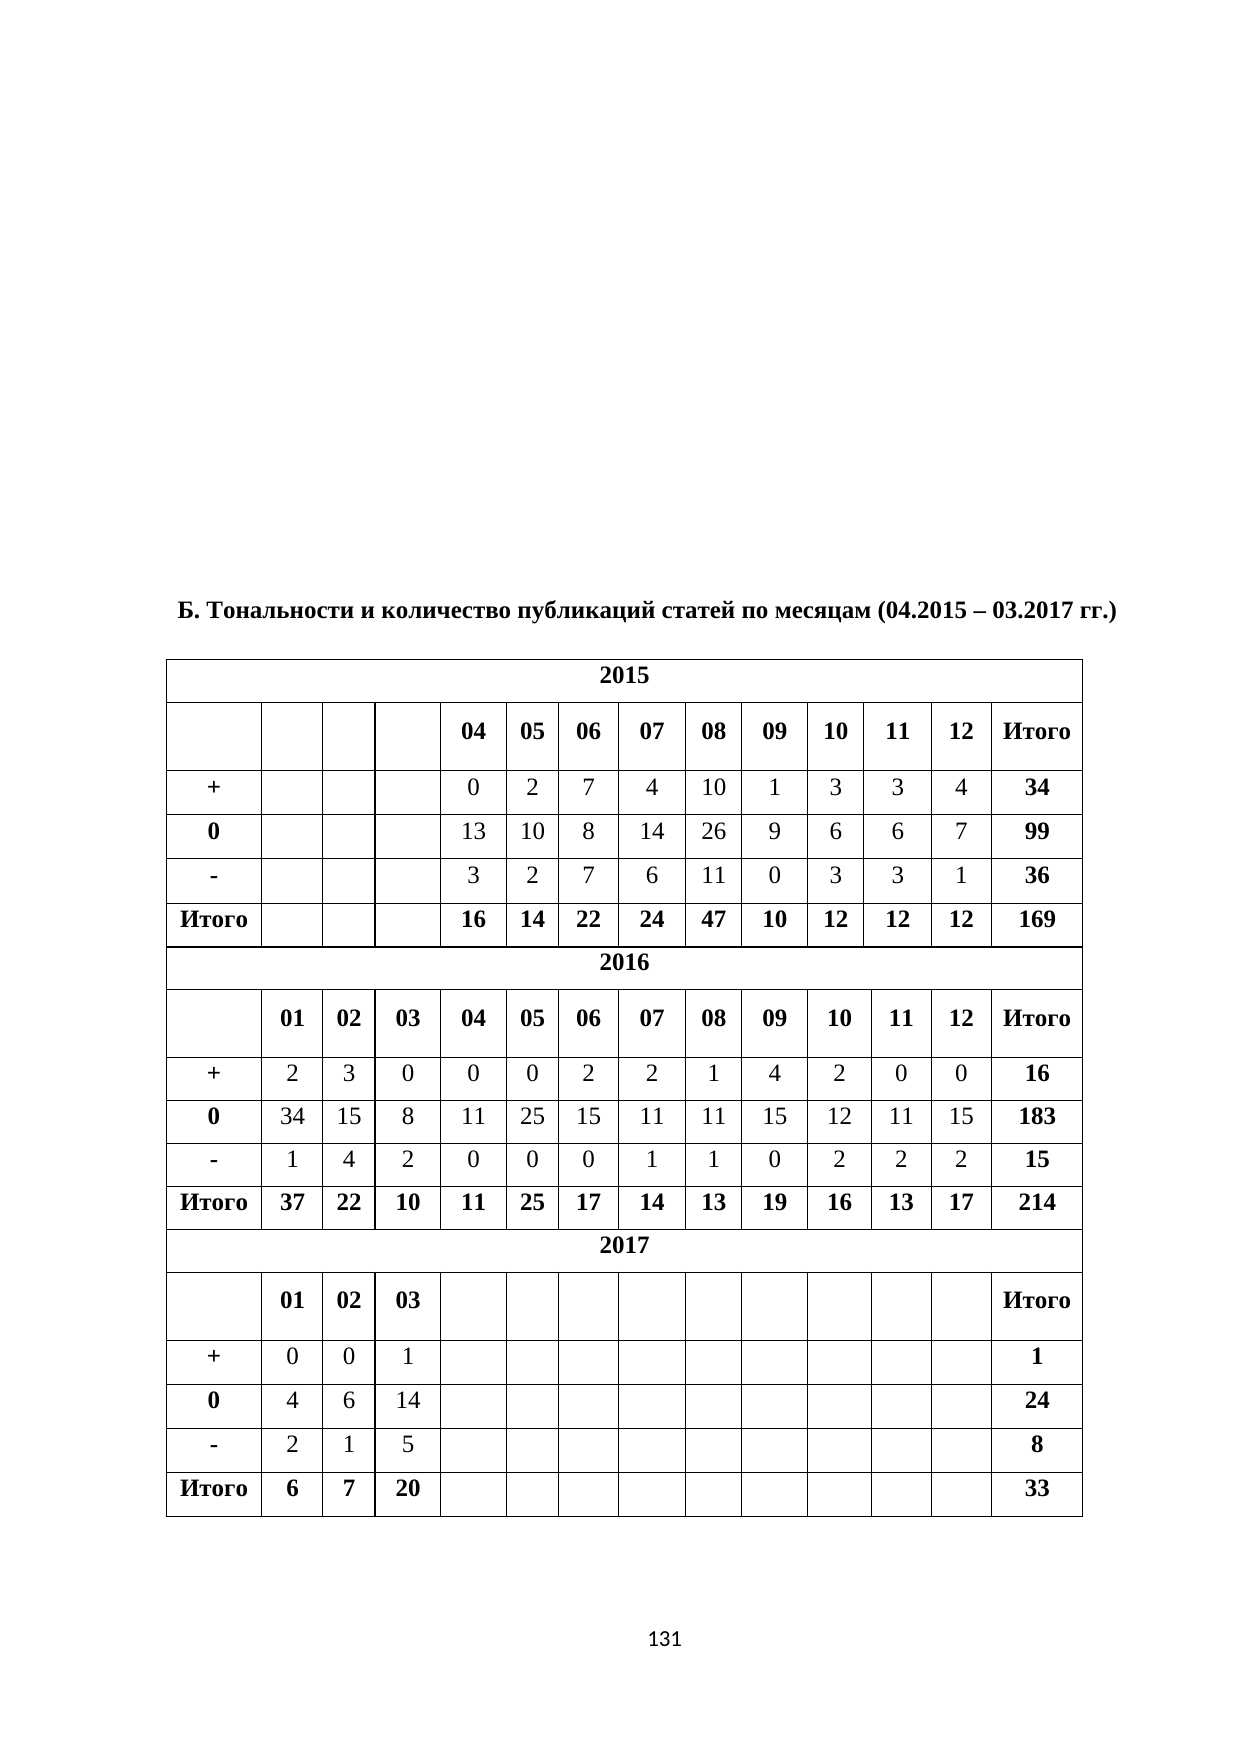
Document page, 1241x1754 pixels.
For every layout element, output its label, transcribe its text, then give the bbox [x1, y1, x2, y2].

table_cell 4 [619, 771, 685, 814]
table_cell [808, 1341, 871, 1384]
table_cell 11 [864, 703, 931, 770]
table_cell [742, 1473, 807, 1516]
table_cell 16 [808, 1187, 871, 1229]
table_cell [262, 771, 322, 814]
table_cell 0 [167, 1385, 261, 1428]
table_cell 19 [742, 1187, 807, 1229]
table_cell 15 [932, 1101, 991, 1143]
table_cell 36 [992, 859, 1082, 902]
table_cell [808, 1273, 871, 1340]
table_cell 0 [507, 1144, 558, 1186]
table_cell 17 [932, 1187, 991, 1229]
table_cell [686, 1341, 741, 1384]
table_cell 11 [441, 1187, 506, 1229]
table_cell 2017 [167, 1230, 1082, 1272]
table_cell 10 [376, 1187, 440, 1229]
table_cell 7 [323, 1473, 374, 1516]
table_cell 14 [376, 1385, 440, 1428]
table_cell [441, 1385, 506, 1428]
table_cell 2 [559, 1058, 618, 1100]
table_cell 1 [686, 1144, 741, 1186]
table_cell [262, 859, 322, 902]
table_cell 1 [742, 771, 807, 814]
table_cell 8 [376, 1101, 440, 1143]
table_cell [376, 859, 440, 902]
table_cell 16 [992, 1058, 1082, 1100]
table_cell 1 [686, 1058, 741, 1100]
table_cell 6 [323, 1385, 374, 1428]
table_cell 1 [262, 1144, 322, 1186]
table_cell [441, 1473, 506, 1516]
table_cell 1 [932, 859, 991, 902]
table_cell 169 [992, 904, 1082, 946]
table_cell [872, 1273, 931, 1340]
table_cell 26 [686, 815, 741, 858]
table_cell + [167, 771, 261, 814]
table_cell Итого [992, 990, 1082, 1057]
table_cell 06 [559, 990, 618, 1057]
table_cell [507, 1473, 558, 1516]
table_cell 0 [742, 1144, 807, 1186]
table_cell 2 [619, 1058, 685, 1100]
table_cell 3 [864, 771, 931, 814]
table_cell 8 [559, 815, 618, 858]
table_cell [686, 1273, 741, 1340]
table_cell - [167, 859, 261, 902]
table_cell 5 [376, 1429, 440, 1472]
table_cell 15 [323, 1101, 374, 1143]
table_cell [619, 1273, 685, 1340]
table_cell 33 [992, 1473, 1082, 1516]
table_cell 16 [441, 904, 506, 946]
table_cell 34 [992, 771, 1082, 814]
table_cell [619, 1341, 685, 1384]
table_cell 0 [441, 1058, 506, 1100]
table_cell [872, 1385, 931, 1428]
table_cell 0 [262, 1341, 322, 1384]
table_cell 0 [932, 1058, 991, 1100]
table_cell 22 [559, 904, 618, 946]
table_cell [559, 1385, 618, 1428]
table_cell 06 [559, 703, 618, 770]
table_cell + [167, 1058, 261, 1100]
table_cell 04 [441, 990, 506, 1057]
table_cell 4 [262, 1385, 322, 1428]
table_cell [559, 1429, 618, 1472]
table_cell 183 [992, 1101, 1082, 1143]
table_cell 12 [808, 904, 863, 946]
table_cell 0 [167, 815, 261, 858]
table_cell 2 [808, 1058, 871, 1100]
table_cell 01 [262, 1273, 322, 1340]
table_cell [808, 1385, 871, 1428]
table_cell [559, 1273, 618, 1340]
table_cell Итого [167, 1473, 261, 1516]
table_cell [376, 703, 440, 770]
table_cell [742, 1385, 807, 1428]
table_cell [742, 1341, 807, 1384]
table_cell - [167, 1429, 261, 1472]
table_cell 0 [441, 771, 506, 814]
table_cell 11 [441, 1101, 506, 1143]
table_cell 0 [376, 1058, 440, 1100]
table_cell 3 [808, 859, 863, 902]
table_cell 0 [507, 1058, 558, 1100]
table_cell 25 [507, 1187, 558, 1229]
table_cell 11 [872, 990, 931, 1057]
table_cell [507, 1273, 558, 1340]
table_cell [872, 1473, 931, 1516]
table_cell 22 [323, 1187, 374, 1229]
table_cell [559, 1341, 618, 1384]
table_cell [441, 1429, 506, 1472]
table_cell [742, 1273, 807, 1340]
table_cell 7 [559, 771, 618, 814]
table_cell 09 [742, 703, 807, 770]
table_cell 12 [808, 1101, 871, 1143]
table_cell [507, 1429, 558, 1472]
table_cell 05 [507, 990, 558, 1057]
table_cell 2 [507, 859, 558, 902]
table_cell 14 [507, 904, 558, 946]
table_cell 3 [323, 1058, 374, 1100]
table_cell 2 [262, 1429, 322, 1472]
table_cell 01 [262, 990, 322, 1057]
table_cell 0 [167, 1101, 261, 1143]
table_cell [167, 703, 261, 770]
table_cell [808, 1429, 871, 1472]
table_cell 03 [376, 1273, 440, 1340]
table_cell 17 [559, 1187, 618, 1229]
table_cell 0 [323, 1341, 374, 1384]
table_cell 2 [808, 1144, 871, 1186]
table_cell 04 [441, 703, 506, 770]
table_cell 1 [992, 1341, 1082, 1384]
table_cell 10 [686, 771, 741, 814]
table_cell 08 [686, 990, 741, 1057]
table_cell 2 [932, 1144, 991, 1186]
table_cell 07 [619, 990, 685, 1057]
table_cell 7 [932, 815, 991, 858]
table_cell Итого [992, 1273, 1082, 1340]
table_cell 8 [992, 1429, 1082, 1472]
table_cell 11 [686, 1101, 741, 1143]
table_header 2015 [167, 660, 1082, 702]
table_cell 07 [619, 703, 685, 770]
table_cell [619, 1429, 685, 1472]
table_cell 02 [323, 1273, 374, 1340]
table_cell 2 [507, 771, 558, 814]
table_cell Итого [167, 1187, 261, 1229]
table_cell 4 [742, 1058, 807, 1100]
table_cell 99 [992, 815, 1082, 858]
table_cell 2016 [167, 948, 1082, 989]
table_cell 0 [872, 1058, 931, 1100]
table_cell [559, 1473, 618, 1516]
table_cell 11 [872, 1101, 931, 1143]
table_cell 08 [686, 703, 741, 770]
table_cell 14 [619, 1187, 685, 1229]
table_cell 3 [441, 859, 506, 902]
table_cell 10 [507, 815, 558, 858]
table_cell 11 [686, 859, 741, 902]
table_cell [323, 771, 374, 814]
table_cell 37 [262, 1187, 322, 1229]
table_cell 9 [742, 815, 807, 858]
table_cell [808, 1473, 871, 1516]
table_cell [167, 1273, 261, 1340]
table_cell 0 [742, 859, 807, 902]
table_cell [932, 1385, 991, 1428]
text Б. Тональности и количество публикаций статей по месяцам (04.2015 – 03.2017 гг.) [177, 595, 1152, 624]
table_cell 11 [619, 1101, 685, 1143]
table_cell [262, 815, 322, 858]
table_cell 6 [619, 859, 685, 902]
table_cell 6 [262, 1473, 322, 1516]
table_cell 12 [932, 703, 991, 770]
table_cell 1 [619, 1144, 685, 1186]
table_cell 09 [742, 990, 807, 1057]
table_cell 10 [808, 703, 863, 770]
table_cell [932, 1341, 991, 1384]
table_cell [507, 1385, 558, 1428]
table_cell 47 [686, 904, 741, 946]
table_cell 6 [808, 815, 863, 858]
table_cell [262, 703, 322, 770]
table_cell [376, 771, 440, 814]
table_cell [323, 703, 374, 770]
table_cell Итого [992, 703, 1082, 770]
table_cell 13 [686, 1187, 741, 1229]
table_cell 02 [323, 990, 374, 1057]
table_cell [376, 815, 440, 858]
table_cell [686, 1473, 741, 1516]
table_cell 05 [507, 703, 558, 770]
table_cell [742, 1429, 807, 1472]
table_cell [686, 1385, 741, 1428]
table_cell [167, 990, 261, 1057]
table_cell 24 [619, 904, 685, 946]
table_cell 10 [808, 990, 871, 1057]
table_cell 0 [559, 1144, 618, 1186]
table_cell 6 [864, 815, 931, 858]
table_cell 4 [323, 1144, 374, 1186]
table_cell 4 [932, 771, 991, 814]
table_cell 25 [507, 1101, 558, 1143]
table_cell 13 [872, 1187, 931, 1229]
table_cell [872, 1341, 931, 1384]
table_cell 24 [992, 1385, 1082, 1428]
table_cell 2 [376, 1144, 440, 1186]
table_cell Итого [167, 904, 261, 946]
table_cell [932, 1429, 991, 1472]
table_cell - [167, 1144, 261, 1186]
table_cell 2 [262, 1058, 322, 1100]
table_cell 14 [619, 815, 685, 858]
table_cell [932, 1473, 991, 1516]
table_cell 13 [441, 815, 506, 858]
table_cell + [167, 1341, 261, 1384]
table_cell 10 [742, 904, 807, 946]
table_cell 15 [559, 1101, 618, 1143]
table_cell 15 [742, 1101, 807, 1143]
table_cell 12 [932, 904, 991, 946]
table_cell [323, 859, 374, 902]
table_cell 1 [376, 1341, 440, 1384]
table_cell [619, 1385, 685, 1428]
table_cell 03 [376, 990, 440, 1057]
table_cell [872, 1429, 931, 1472]
table_cell 12 [932, 990, 991, 1057]
table_cell [376, 904, 440, 946]
table_cell 34 [262, 1101, 322, 1143]
table_cell 12 [864, 904, 931, 946]
table_cell 3 [808, 771, 863, 814]
table_cell 7 [559, 859, 618, 902]
table_cell 214 [992, 1187, 1082, 1229]
table_cell 2 [872, 1144, 931, 1186]
table_cell [262, 904, 322, 946]
table_cell [507, 1341, 558, 1384]
table_cell [323, 815, 374, 858]
table_cell 20 [376, 1473, 440, 1516]
table_cell 3 [864, 859, 931, 902]
table_cell 0 [441, 1144, 506, 1186]
table_cell 15 [992, 1144, 1082, 1186]
table_cell 1 [323, 1429, 374, 1472]
table_cell [441, 1273, 506, 1340]
table_cell [441, 1341, 506, 1384]
table_cell [323, 904, 374, 946]
table_cell [686, 1429, 741, 1472]
table_cell [619, 1473, 685, 1516]
table_cell [932, 1273, 991, 1340]
